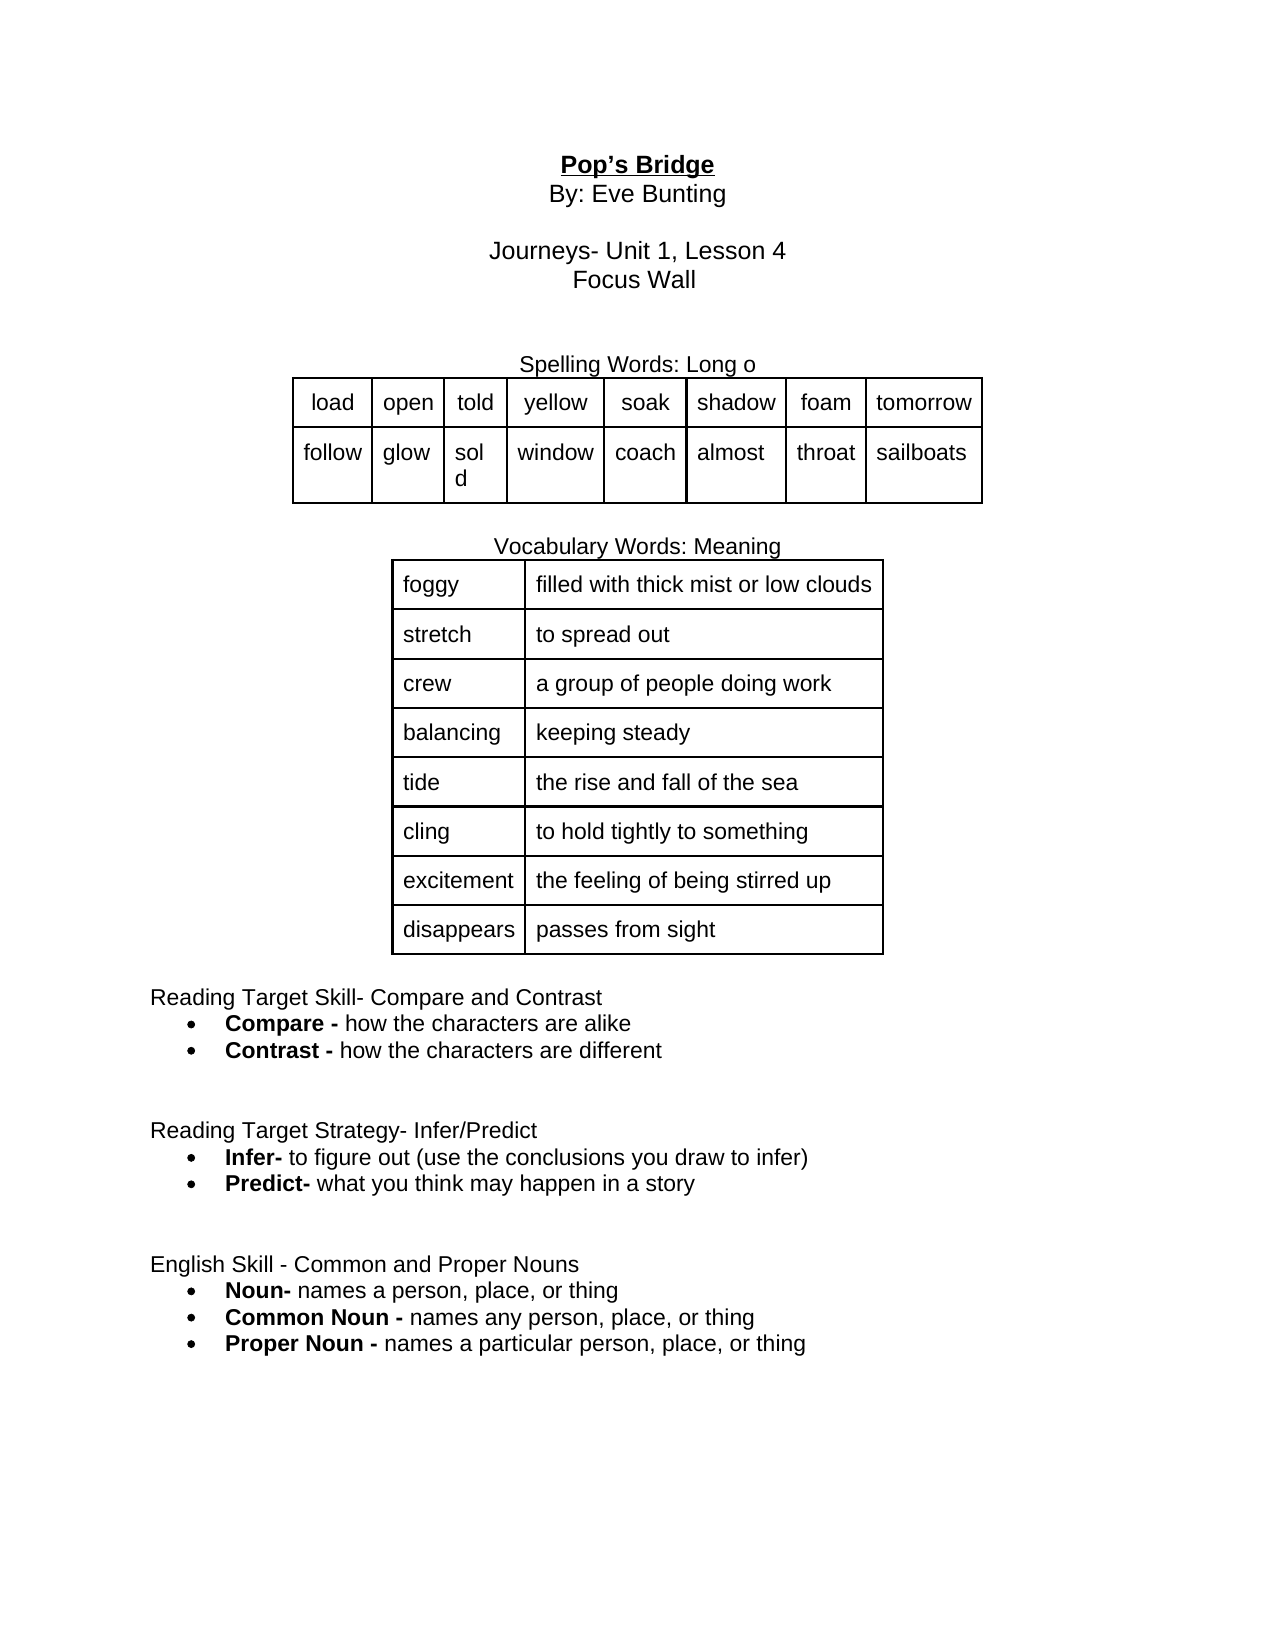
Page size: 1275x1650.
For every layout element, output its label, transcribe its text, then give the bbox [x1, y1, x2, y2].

table_cell throat [787, 428, 865, 502]
text By: Eve Bunting [150, 179, 1125, 207]
table_header filled with thick mist or low clouds [526, 561, 882, 608]
table_cell passes from sight [526, 906, 882, 953]
table_header foam [787, 379, 865, 426]
table_cell window [508, 428, 603, 502]
table_cell the feeling of being stirred up [526, 857, 882, 904]
table_cell disappears [394, 906, 524, 953]
text English Skill - Common and Proper Nouns [150, 1251, 1125, 1277]
table_header foggy [394, 561, 524, 608]
table_cell sold [445, 428, 506, 502]
text Reading Target Strategy- Infer/Predict [150, 1117, 1125, 1144]
text Pop’s Bridge [150, 150, 1125, 179]
list Infer- to figure out (use the conclusions you draw to infer) [187, 1144, 1125, 1170]
table_header shadow [688, 379, 785, 426]
table_header load [294, 379, 371, 426]
list Contrast - how the characters are different [187, 1037, 1125, 1117]
table_cell almost [688, 428, 785, 502]
table_cell to spread out [526, 610, 882, 657]
table_cell sailboats [867, 428, 981, 502]
text Focus Wall [150, 265, 1125, 351]
table_cell a group of people doing work [526, 660, 882, 707]
text Vocabulary Words: Meaning [150, 533, 1125, 559]
table_header yellow [508, 379, 603, 426]
table_cell to hold tightly to something [526, 808, 882, 854]
text Reading Target Skill- Compare and Contrast [150, 984, 1125, 1010]
list Proper Noun - names a particular person, place, or thing [187, 1330, 1125, 1356]
table_header soak [605, 379, 685, 426]
list Common Noun - names any person, place, or thing [187, 1303, 1125, 1330]
table_cell tide [394, 758, 524, 805]
table_header told [445, 379, 506, 426]
table_cell follow [294, 428, 371, 502]
table_header tomorrow [867, 379, 981, 426]
table_cell keeping steady [526, 709, 882, 756]
table_cell cling [394, 808, 524, 854]
table_header open [373, 379, 443, 426]
text Journeys- Unit 1, Lesson 4 [150, 236, 1125, 265]
table_cell excitement [394, 857, 524, 904]
table_cell crew [394, 660, 524, 707]
table_cell balancing [394, 709, 524, 756]
table_cell the rise and fall of the sea [526, 758, 882, 805]
table_cell coach [605, 428, 685, 502]
list Predict- what you think may happen in a story [187, 1170, 1125, 1251]
table_cell stretch [394, 610, 524, 657]
table_cell glow [373, 428, 443, 502]
list Compare - how the characters are alike [187, 1010, 1125, 1037]
text Spelling Words: Long o [150, 351, 1125, 377]
list Noun- names a person, place, or thing [187, 1277, 1125, 1303]
